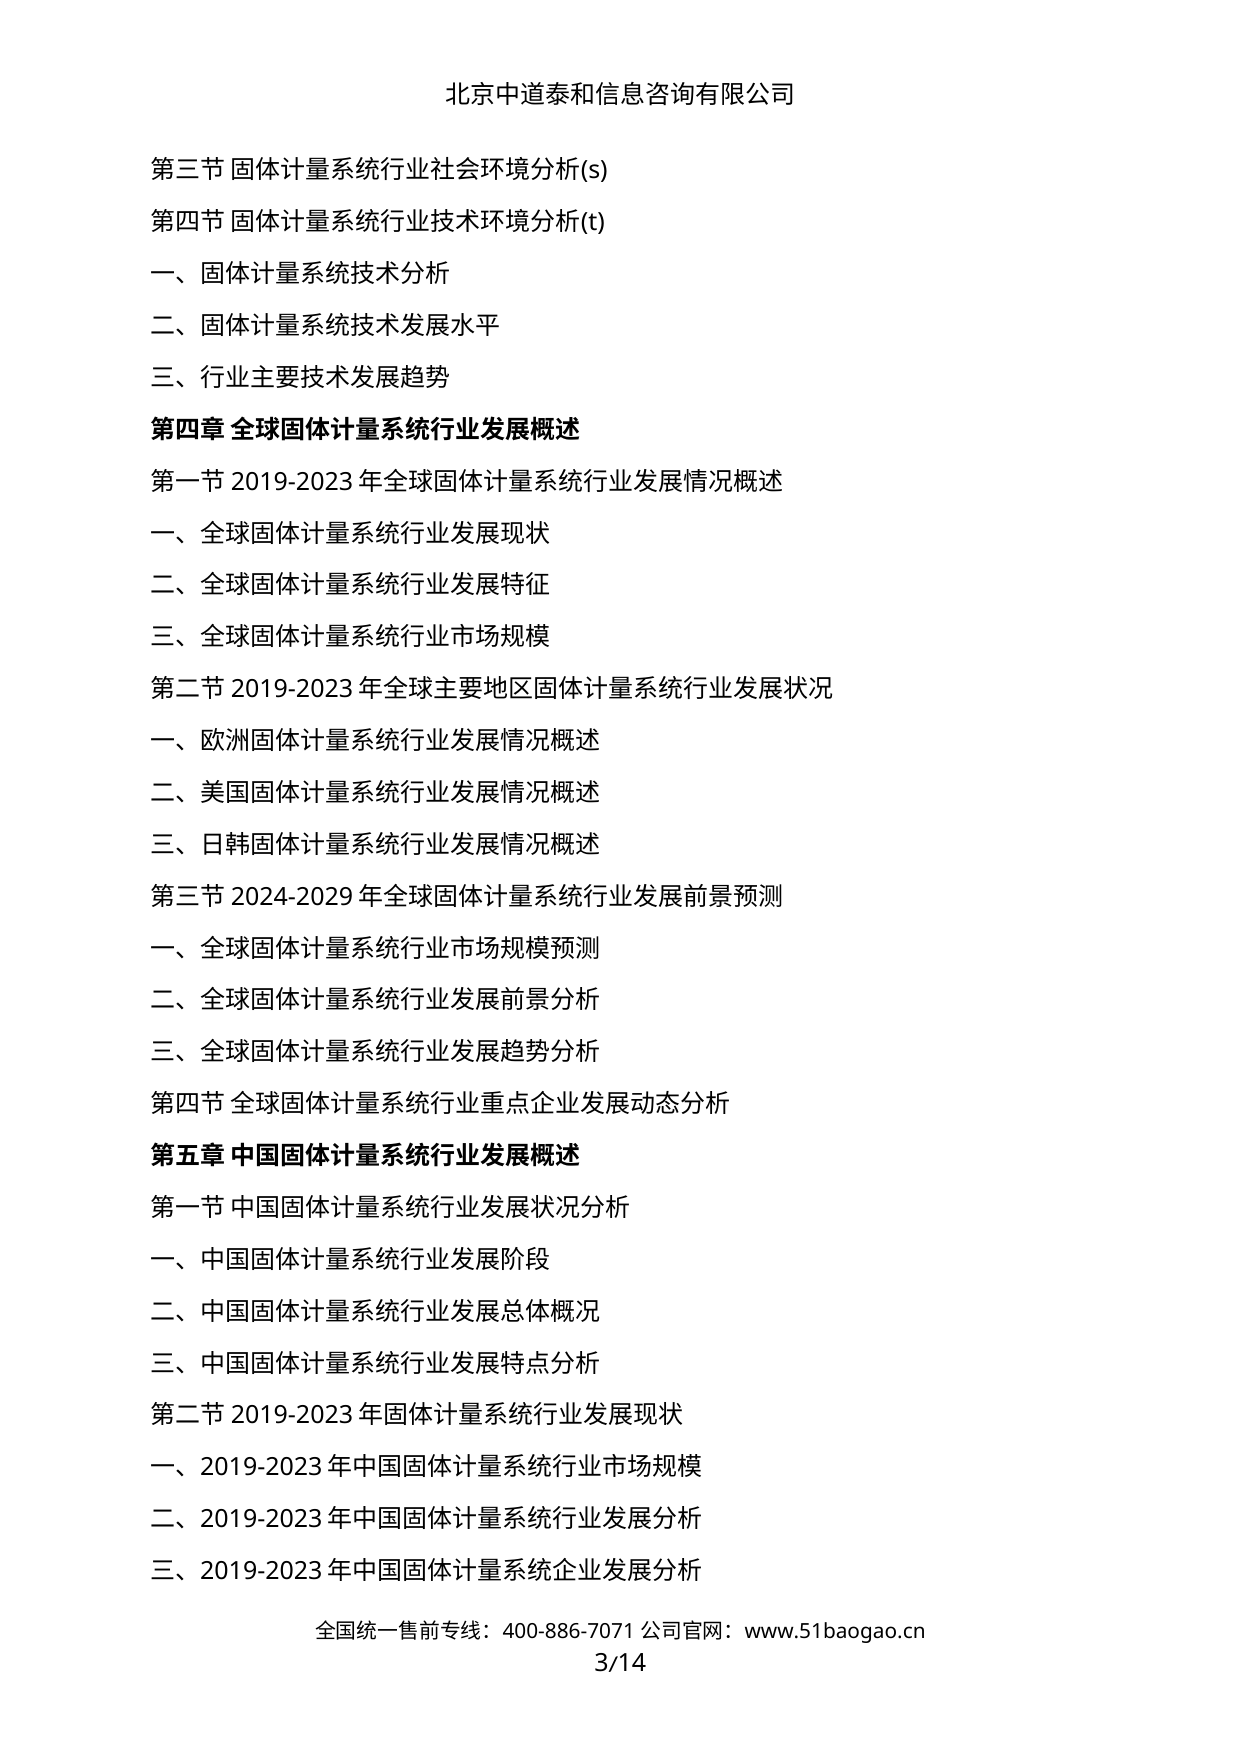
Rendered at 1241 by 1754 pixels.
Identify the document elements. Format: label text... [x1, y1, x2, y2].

text 第三节 固体计量系统行业社会环境分析(s) [150, 150, 1090, 186]
text 二、美国固体计量系统行业发展情况概述 [150, 772, 1090, 809]
text 一、中国固体计量系统行业发展阶段 [150, 1239, 1090, 1276]
text 三、全球固体计量系统行业市场规模 [150, 617, 1090, 653]
text 二、全球固体计量系统行业发展前景分析 [150, 980, 1090, 1016]
text 三、全球固体计量系统行业发展趋势分析 [150, 1032, 1090, 1068]
text 第三节 2024-2029年全球固体计量系统行业发展前景预测 [150, 876, 1090, 912]
text 三、日韩固体计量系统行业发展情况概述 [150, 824, 1090, 861]
text 第四章 全球固体计量系统行业发展概述 [150, 409, 1090, 446]
text 三、行业主要技术发展趋势 [150, 357, 1090, 394]
text 二、中国固体计量系统行业发展总体概况 [150, 1291, 1090, 1327]
text 第二节 2019-2023年全球主要地区固体计量系统行业发展状况 [150, 669, 1090, 705]
text 第四节 固体计量系统行业技术环境分析(t) [150, 202, 1090, 238]
text 二、全球固体计量系统行业发展特征 [150, 565, 1090, 601]
text 一、全球固体计量系统行业发展现状 [150, 513, 1090, 549]
text 第二节 2019-2023年固体计量系统行业发展现状 [150, 1395, 1090, 1431]
text 第四节 全球固体计量系统行业重点企业发展动态分析 [150, 1084, 1090, 1120]
text 第一节 2019-2023年全球固体计量系统行业发展情况概述 [150, 461, 1090, 497]
text 一、欧洲固体计量系统行业发展情况概述 [150, 721, 1090, 757]
text 一、全球固体计量系统行业市场规模预测 [150, 928, 1090, 964]
text 一、2019-2023年中国固体计量系统行业市场规模 [150, 1447, 1090, 1483]
text 三、2019-2023年中国固体计量系统企业发展分析 [150, 1551, 1090, 1587]
text 二、固体计量系统技术发展水平 [150, 306, 1090, 342]
text 三、中国固体计量系统行业发展特点分析 [150, 1343, 1090, 1379]
text 第五章 中国固体计量系统行业发展概述 [150, 1136, 1090, 1172]
text 第一节 中国固体计量系统行业发展状况分析 [150, 1187, 1090, 1224]
text 二、2019-2023年中国固体计量系统行业发展分析 [150, 1499, 1090, 1535]
text 一、固体计量系统技术分析 [150, 254, 1090, 290]
